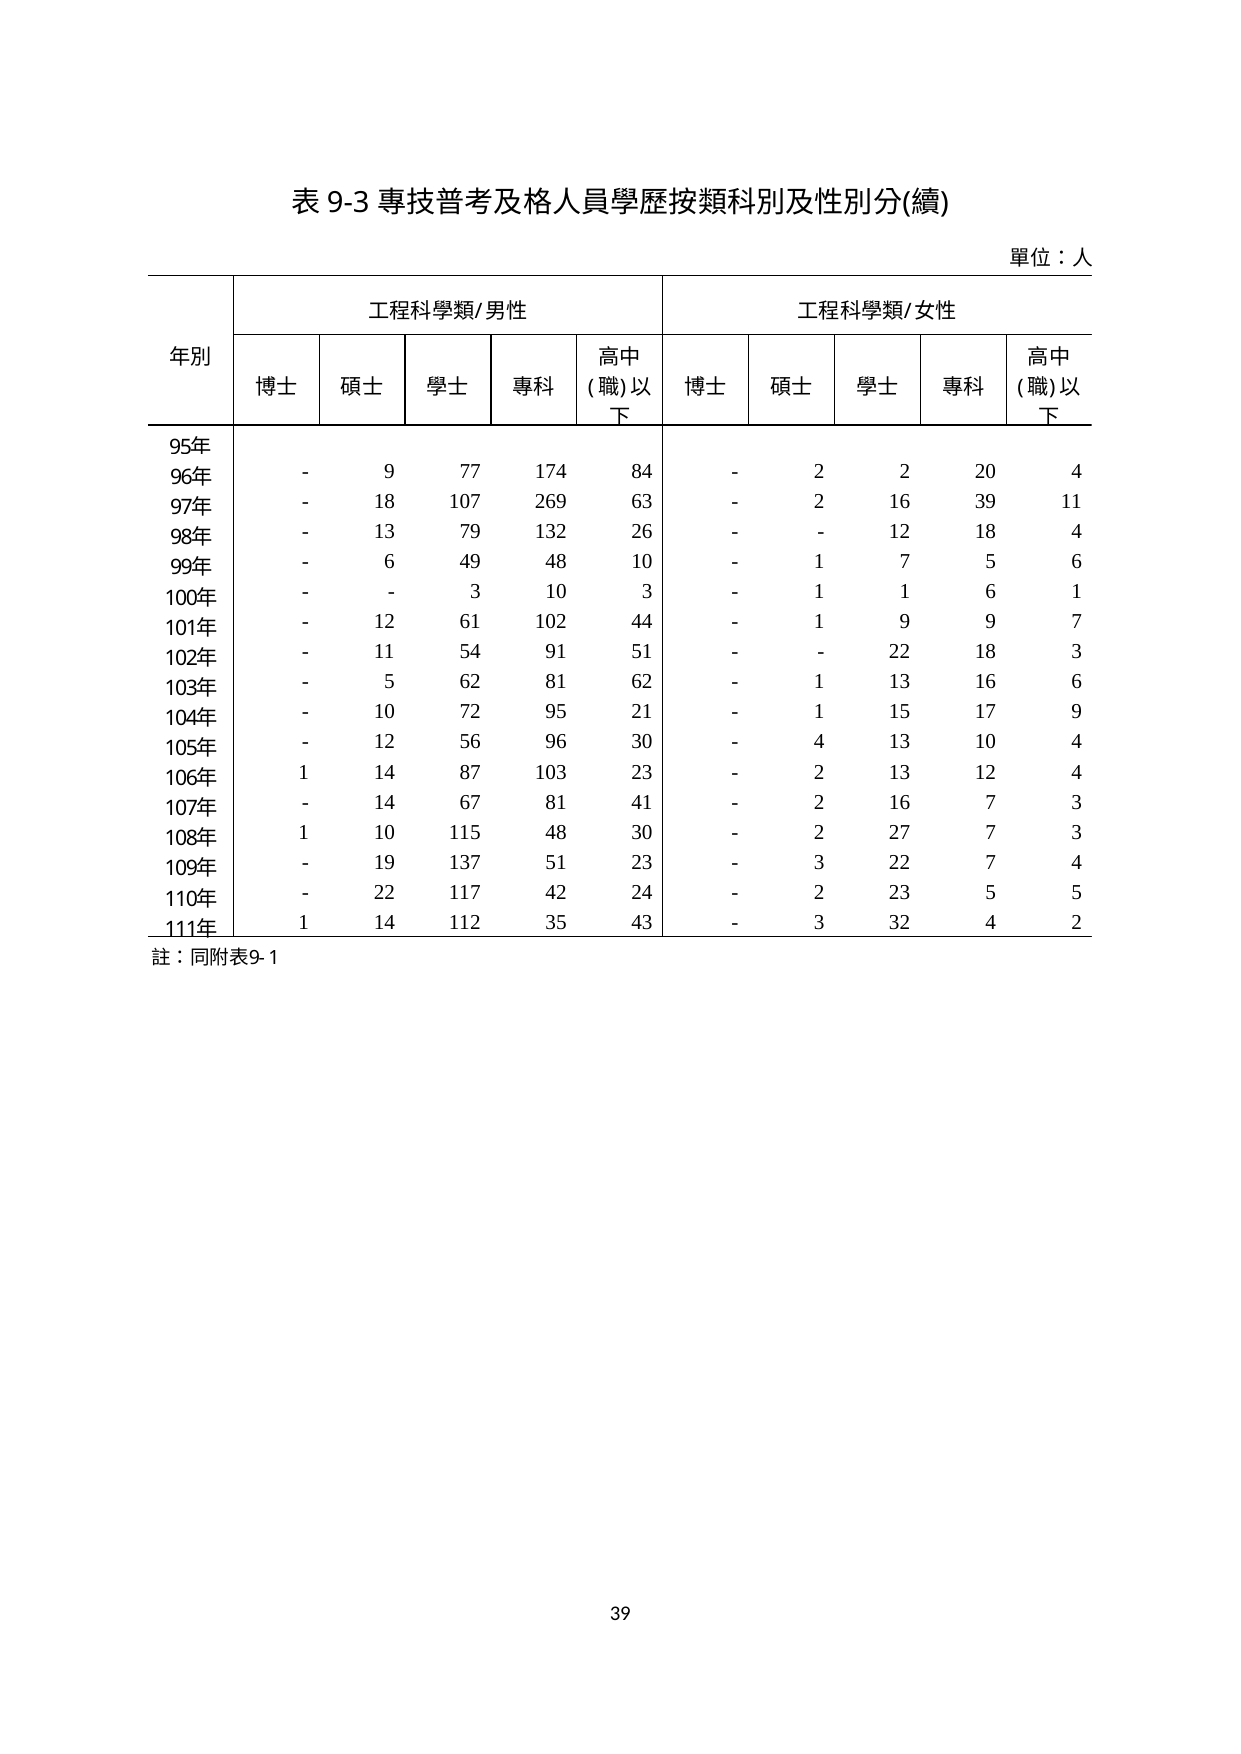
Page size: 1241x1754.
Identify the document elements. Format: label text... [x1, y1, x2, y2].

text 表9-3 專技普考及格人員學歷按類科別及性別分(續) [148, 162, 1092, 237]
text 單位：人 [148, 237, 1093, 275]
